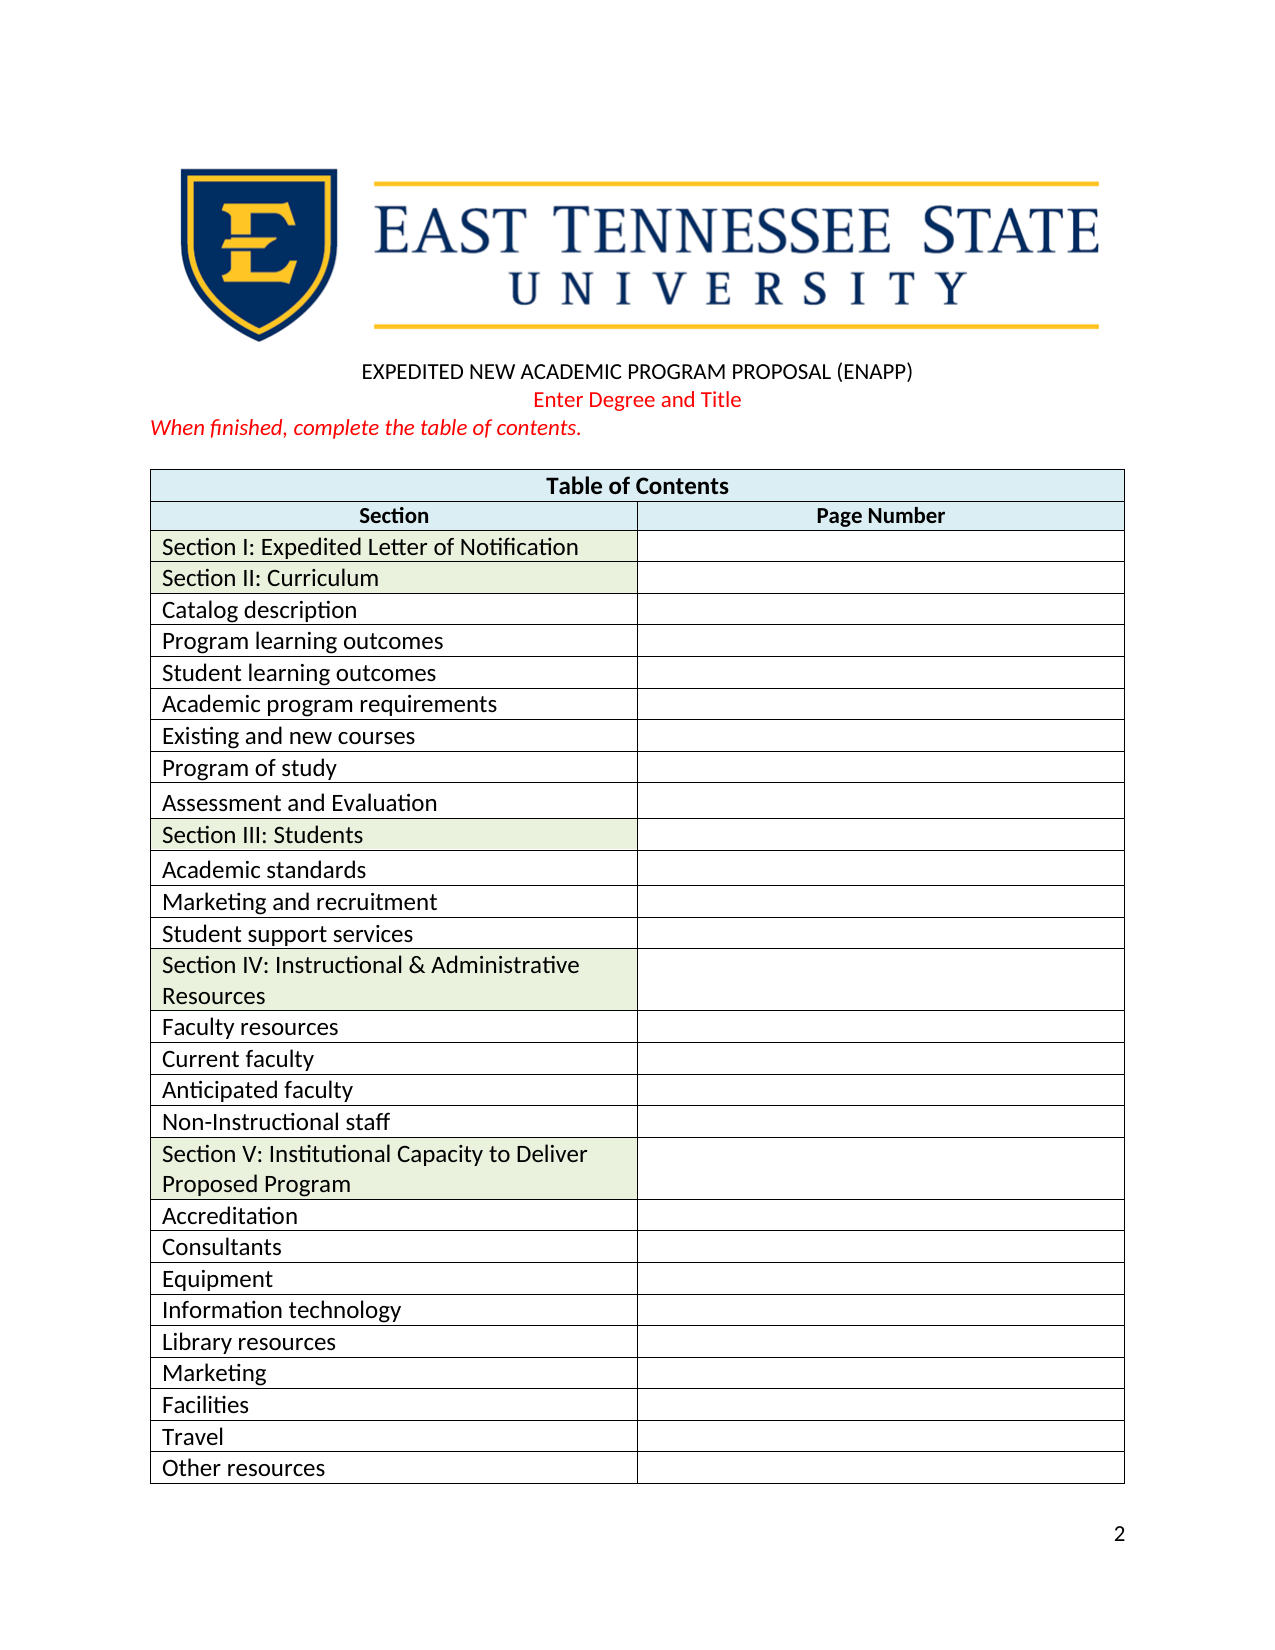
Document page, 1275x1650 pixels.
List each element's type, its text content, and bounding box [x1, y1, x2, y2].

table_cell [638, 562, 1124, 593]
table_cell Other resources [151, 1452, 637, 1483]
table_cell [638, 1452, 1124, 1483]
table_cell Section III: Students [151, 819, 637, 849]
table_cell Section IV: Instructional & Administrative Resources [151, 949, 637, 1010]
table_cell Page Number [638, 502, 1124, 530]
table_cell [638, 1043, 1124, 1073]
table_cell [638, 689, 1124, 719]
table_cell Student learning outcomes [151, 657, 637, 687]
table_cell [638, 1358, 1124, 1388]
table_cell [638, 594, 1124, 624]
table_cell [638, 886, 1124, 917]
table_cell [638, 783, 1124, 818]
table_cell [638, 1138, 1124, 1199]
table_cell [638, 949, 1124, 1010]
table_cell Marketing and recruitment [151, 886, 637, 917]
table_cell Section V: Institutional Capacity to Deliver Proposed Program [151, 1138, 637, 1199]
text Enter Degree and Title [150, 385, 1125, 413]
text EXPEDITED NEW ACADEMIC PROGRAM PROPOSAL (ENAPP) [150, 357, 1125, 385]
table_cell [638, 720, 1124, 751]
table_cell Equipment [151, 1263, 637, 1293]
table_cell Assessment and Evaluation [151, 783, 637, 818]
table_cell Section [151, 502, 637, 530]
table_cell Section I: Expedited Letter of Notification [151, 531, 637, 561]
table_cell [638, 1200, 1124, 1230]
table_header Table of Contents [151, 470, 1124, 501]
table_cell [638, 1421, 1124, 1451]
table_cell Library resources [151, 1326, 637, 1357]
table_cell Marketing [151, 1358, 637, 1388]
table_cell Current faculty [151, 1043, 637, 1073]
table_cell [638, 752, 1124, 782]
table_cell [638, 657, 1124, 687]
table_cell [638, 1106, 1124, 1137]
text When finished, complete the table of contents. [150, 413, 1125, 441]
table_cell [638, 625, 1124, 656]
table_cell Program of study [151, 752, 637, 782]
table_cell Facilities [151, 1389, 637, 1420]
table_cell Anticipated faculty [151, 1075, 637, 1105]
table_cell Section II: Curriculum [151, 562, 637, 593]
table_cell Program learning outcomes [151, 625, 637, 656]
table_cell Existing and new courses [151, 720, 637, 751]
table_cell [638, 1231, 1124, 1262]
table_cell Catalog description [151, 594, 637, 624]
picture [150, 150, 1125, 357]
table_cell [638, 1075, 1124, 1105]
table_cell [638, 1389, 1124, 1420]
table_cell Non-Instructional staff [151, 1106, 637, 1137]
table_cell [638, 1263, 1124, 1293]
table_cell [638, 819, 1124, 849]
table_cell Travel [151, 1421, 637, 1451]
table_cell Faculty resources [151, 1011, 637, 1042]
table_cell Consultants [151, 1231, 637, 1262]
table_cell Academic standards [151, 851, 637, 885]
table_cell [638, 851, 1124, 885]
table_cell [638, 918, 1124, 948]
table_cell Information technology [151, 1295, 637, 1325]
table_cell Academic program requirements [151, 689, 637, 719]
table_cell Student support services [151, 918, 637, 948]
table_cell [638, 1011, 1124, 1042]
table_cell Accreditation [151, 1200, 637, 1230]
table_cell [638, 531, 1124, 561]
table_cell [638, 1326, 1124, 1357]
table_cell [638, 1295, 1124, 1325]
